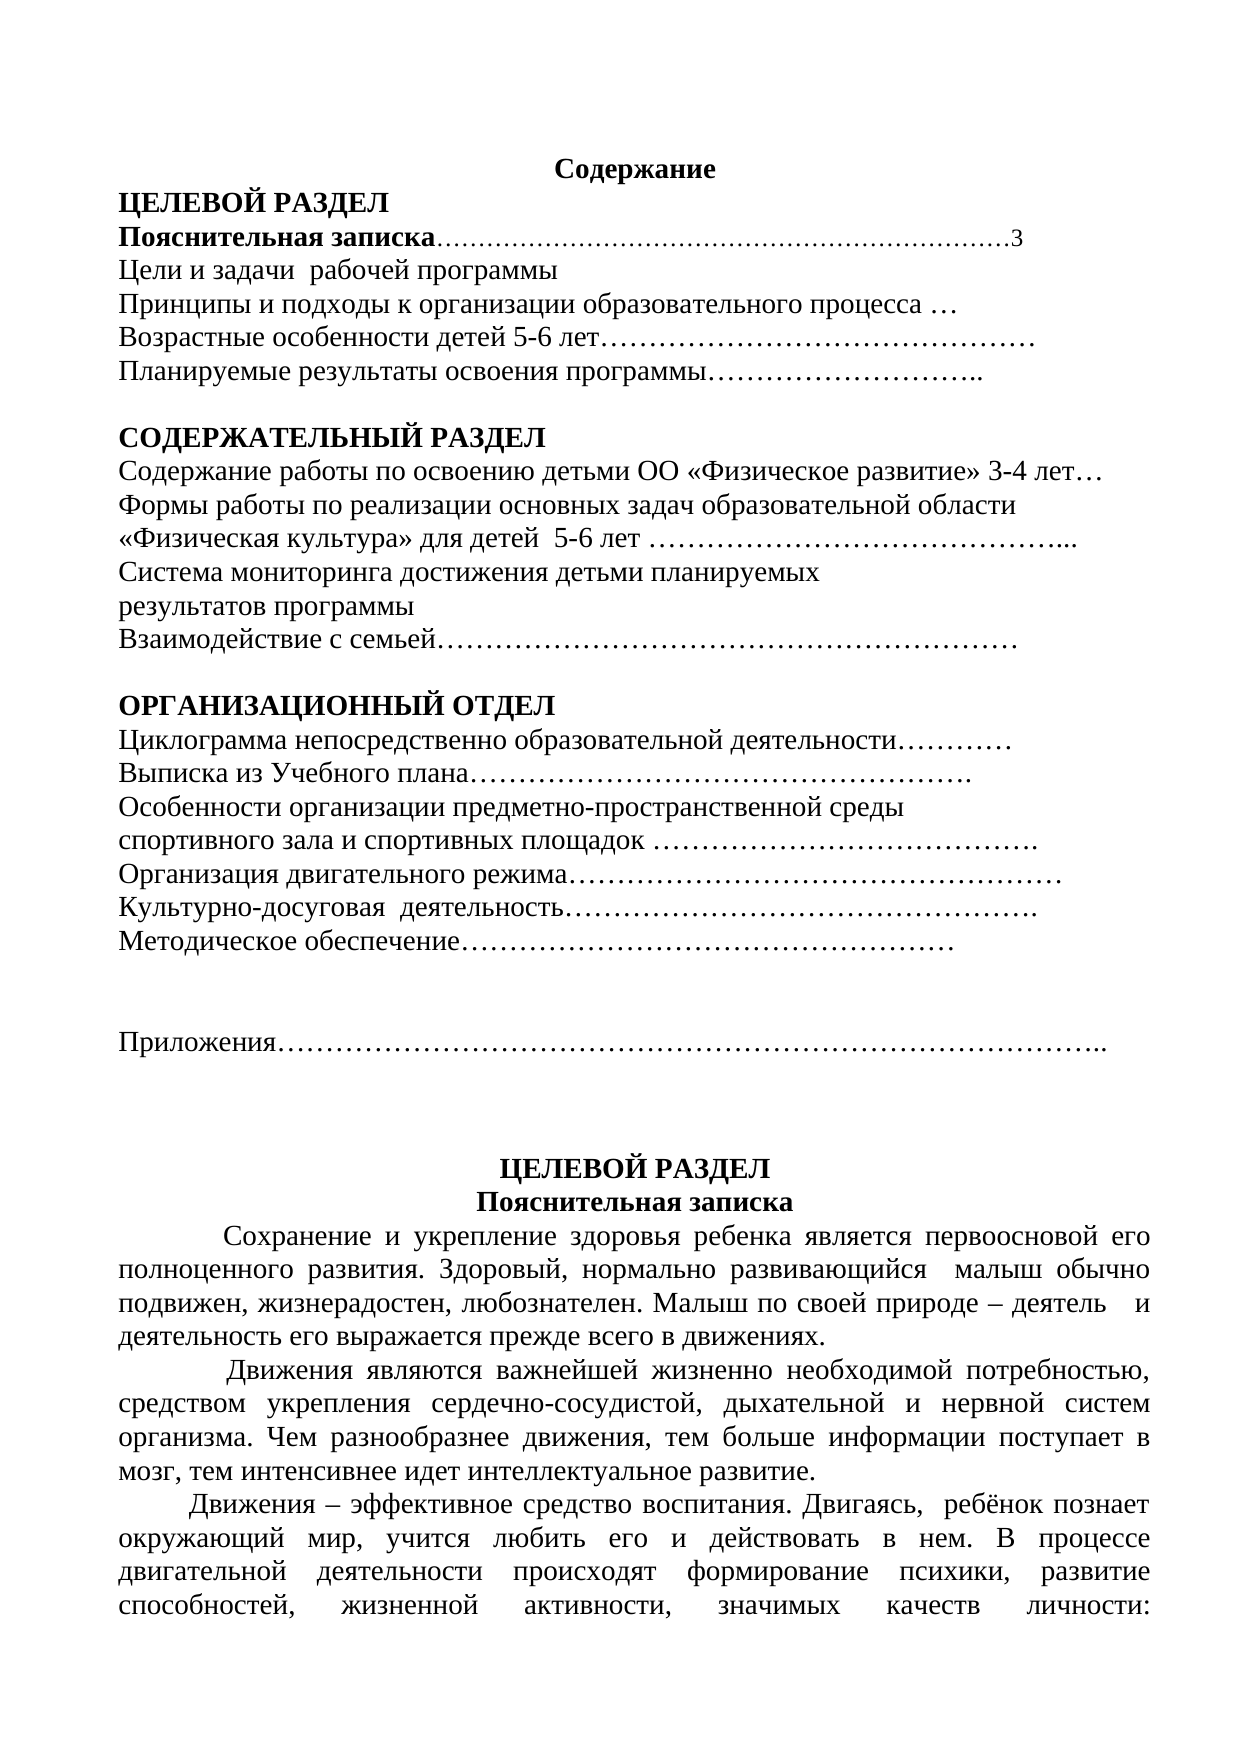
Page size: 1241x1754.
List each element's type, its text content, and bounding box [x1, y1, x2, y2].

text ЦЕЛЕВОЙ РАЗДЕЛ [118, 185, 1152, 219]
text Культурно-досуговая деятельность…………………………………………. [118, 889, 1152, 923]
text Цели и задачи рабочей программы [118, 252, 1152, 286]
text Сохранение и укрепление здоровья ребенка является первоосновой его полноценного развития. Здоровый, нормально развивающийся малыш обычно подвижен, жизнерадостен, любознателен. Малыш по своей природе – деятель и деятельность его выражается прежде всего в движениях. [118, 1218, 1152, 1352]
text ОРГАНИЗАЦИОННЫЙ ОТДЕЛ [118, 688, 1152, 722]
text Движения являются важнейшей жизненно необходимой потребностью, средством укрепления сердечно-сосудистой, дыхательной и нервной систем организма. Чем разнообразнее движения, тем больше информации поступает в мозг, тем интенсивнее идет интеллектуальное развитие. [118, 1352, 1152, 1486]
text Методическое обеспечение…………………………………………… [118, 923, 1152, 957]
text Взаимодействие с семьей…………………………………………………… [118, 621, 1152, 655]
text Приложения………………………………………………………………………….. [118, 1024, 1152, 1057]
text Планируемые результаты освоения программы……………………….. [118, 353, 1152, 386]
text Пояснительная записка……………………………………………………………3 [118, 219, 1152, 252]
text Особенности организации предметно-пространственной среды [118, 789, 1152, 822]
text Содержание работы по освоению детьми ОО «Физическое развитие» 3-4 лет… [118, 453, 1152, 487]
text Организация двигательного режима…………………………………………… [118, 856, 1152, 889]
text Содержание [118, 152, 1152, 185]
text Пояснительная записка [118, 1184, 1152, 1218]
text Выписка из Учебного плана……………………………………………. [118, 755, 1152, 789]
text ЦЕЛЕВОЙ РАЗДЕЛ [118, 1151, 1152, 1184]
text Принципы и подходы к организации образовательного процесса … [118, 286, 1152, 319]
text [118, 1486, 1152, 1620]
text спортивного зала и спортивных площадок …………………………………. [118, 822, 1152, 856]
text Формы работы по реализации основных задач образовательной области «Физическая культура» для детей 5-6 лет ……………………………………... [118, 487, 1152, 554]
text результатов программы [118, 588, 1152, 621]
text Система мониторинга достижения детьми планируемых [118, 554, 1152, 588]
text СОДЕРЖАТЕЛЬНЫЙ РАЗДЕЛ [118, 420, 1152, 453]
text Возрастные особенности детей 5-6 лет……………………………………… [118, 319, 1152, 353]
text Циклограмма непосредственно образовательной деятельности………… [118, 722, 1152, 755]
